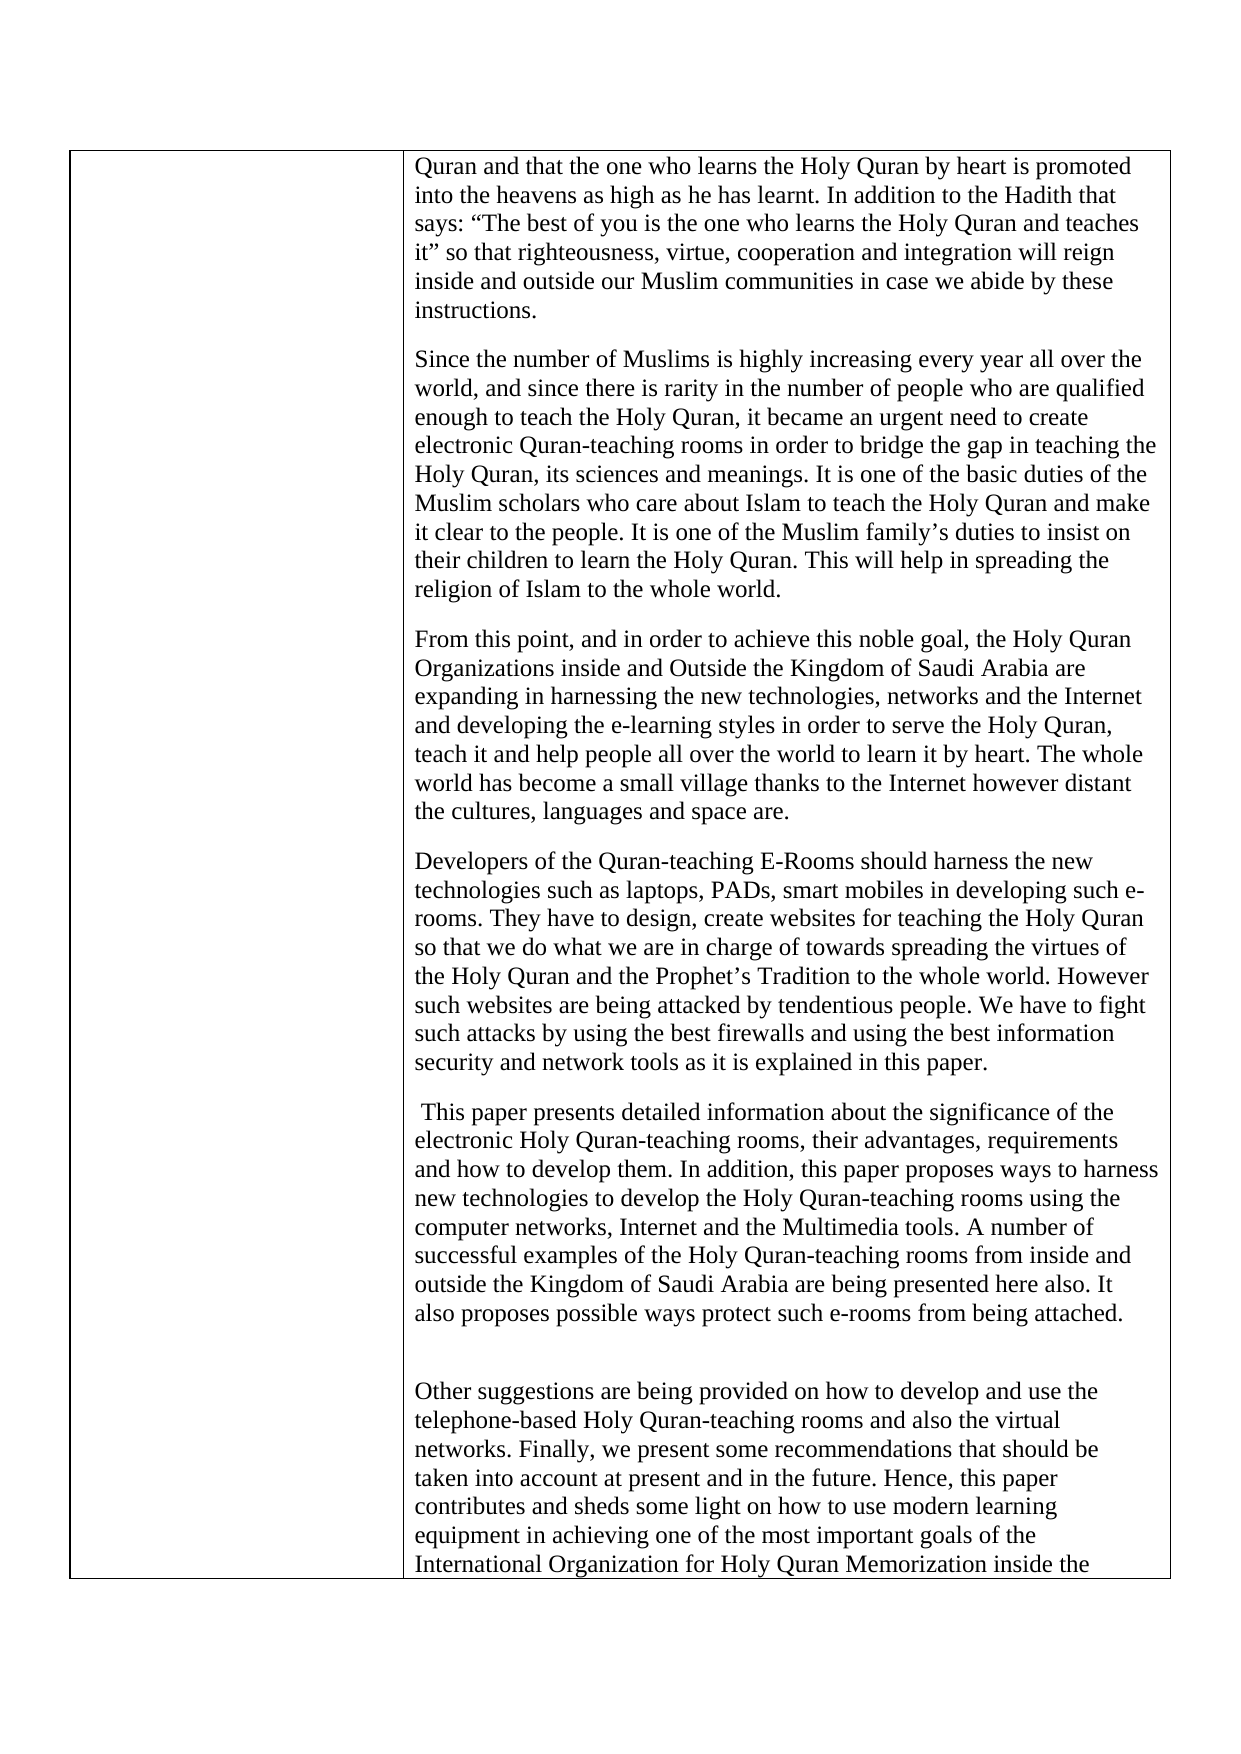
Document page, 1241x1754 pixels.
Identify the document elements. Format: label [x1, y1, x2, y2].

table_cell [404, 151, 1170, 1578]
table_cell [71, 151, 403, 1578]
